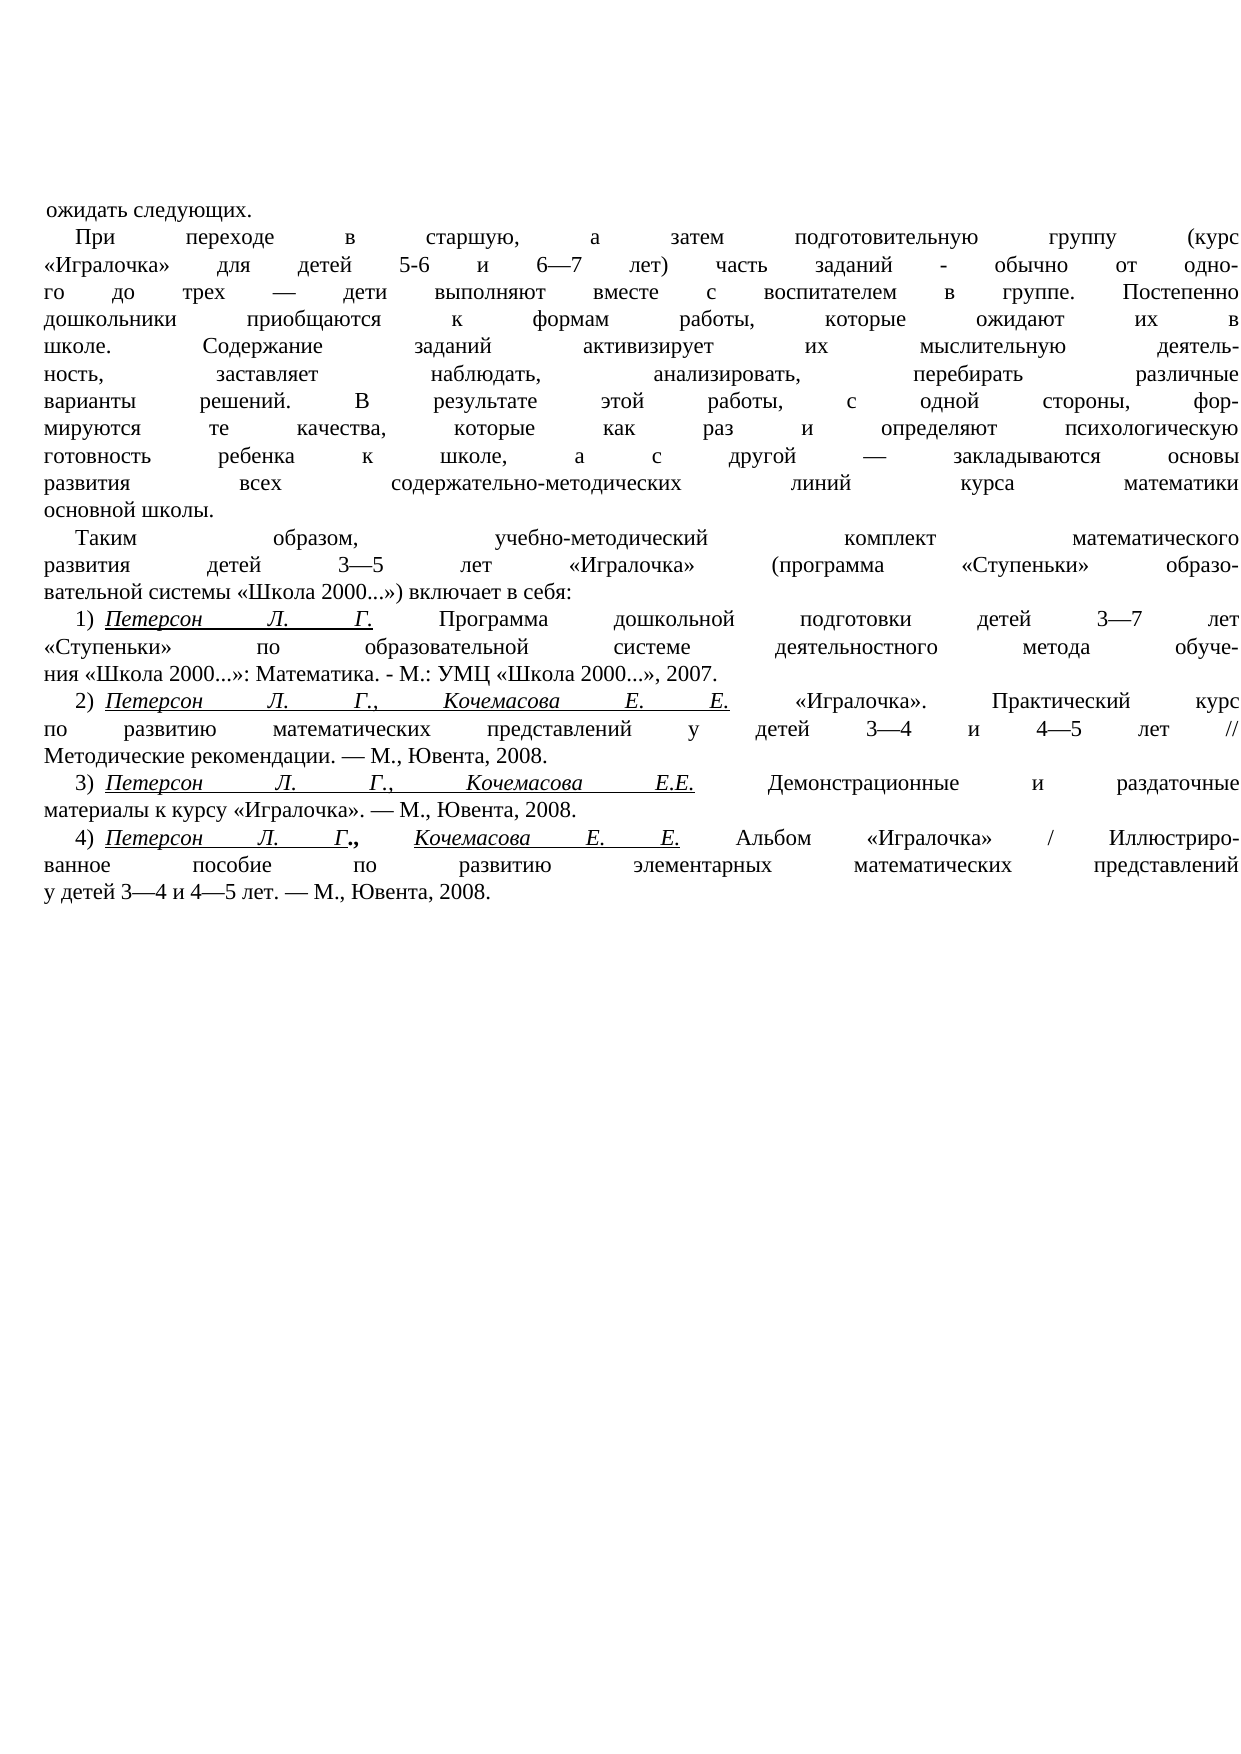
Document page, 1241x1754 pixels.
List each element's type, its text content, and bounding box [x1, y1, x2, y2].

list Петерсон Л. Г., Кочемасова Е. Е. «Игралочка». Практический курс по развитию математических представлений у детей 3—4 и 4—5 лет // Методические рекомендации. — М., Ювента, 2008. [44, 687, 1240, 769]
list Петерсон Л. Г. Программа дошкольной подготовки детей 3—7 лет «Ступеньки» по образовательной системе деятельностного метода обуче- ния «Школа 2000...»: Математика. - М.: УМЦ «Школа 2000...», 2007. [44, 605, 1240, 687]
text При переходе в старшую, а затем подготовительную группу (курс «Игралочка» для детей 5-6 и 6—7 лет) часть заданий - обычно от одно- го до трех — дети выполняют вместе с воспитателем в группе. Постепенно дошкольники приобщаются к формам работы, которые ожидают их в школе. Содержание заданий активизирует их мыслительную деятель- ность, заставляет наблюдать, анализировать, перебирать различные варианты решений. В результате этой работы, с одной стороны, фор- мируются те качества, которые как раз и определяют психологическую готовность ребенка к школе, а с другой — закладываются основы развития всех содержательно-методических линий курса математики основной школы. [44, 223, 1240, 523]
list Петерсон Л. Г., Кочемасова Е.Е. Демонстрационные и раздаточные материалы к курсу «Игралочка». — М., Ювента, 2008. [44, 769, 1240, 823]
list Петерсон Л. Г., Кочемасова Е. Е. Альбом «Игралочка» / Иллюстриро- ванное пособие по развитию элементарных математических представлений у детей 3—4 и 4—5 лет. — М., Ювента, 2008. [44, 823, 1240, 905]
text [46, 196, 1240, 223]
text Таким образом, учебно-методический комплект математического развития детей 3—5 лет «Игралочка» (программа «Ступеньки» образо- вательной системы «Школа 2000...») включает в себя: [44, 523, 1240, 605]
